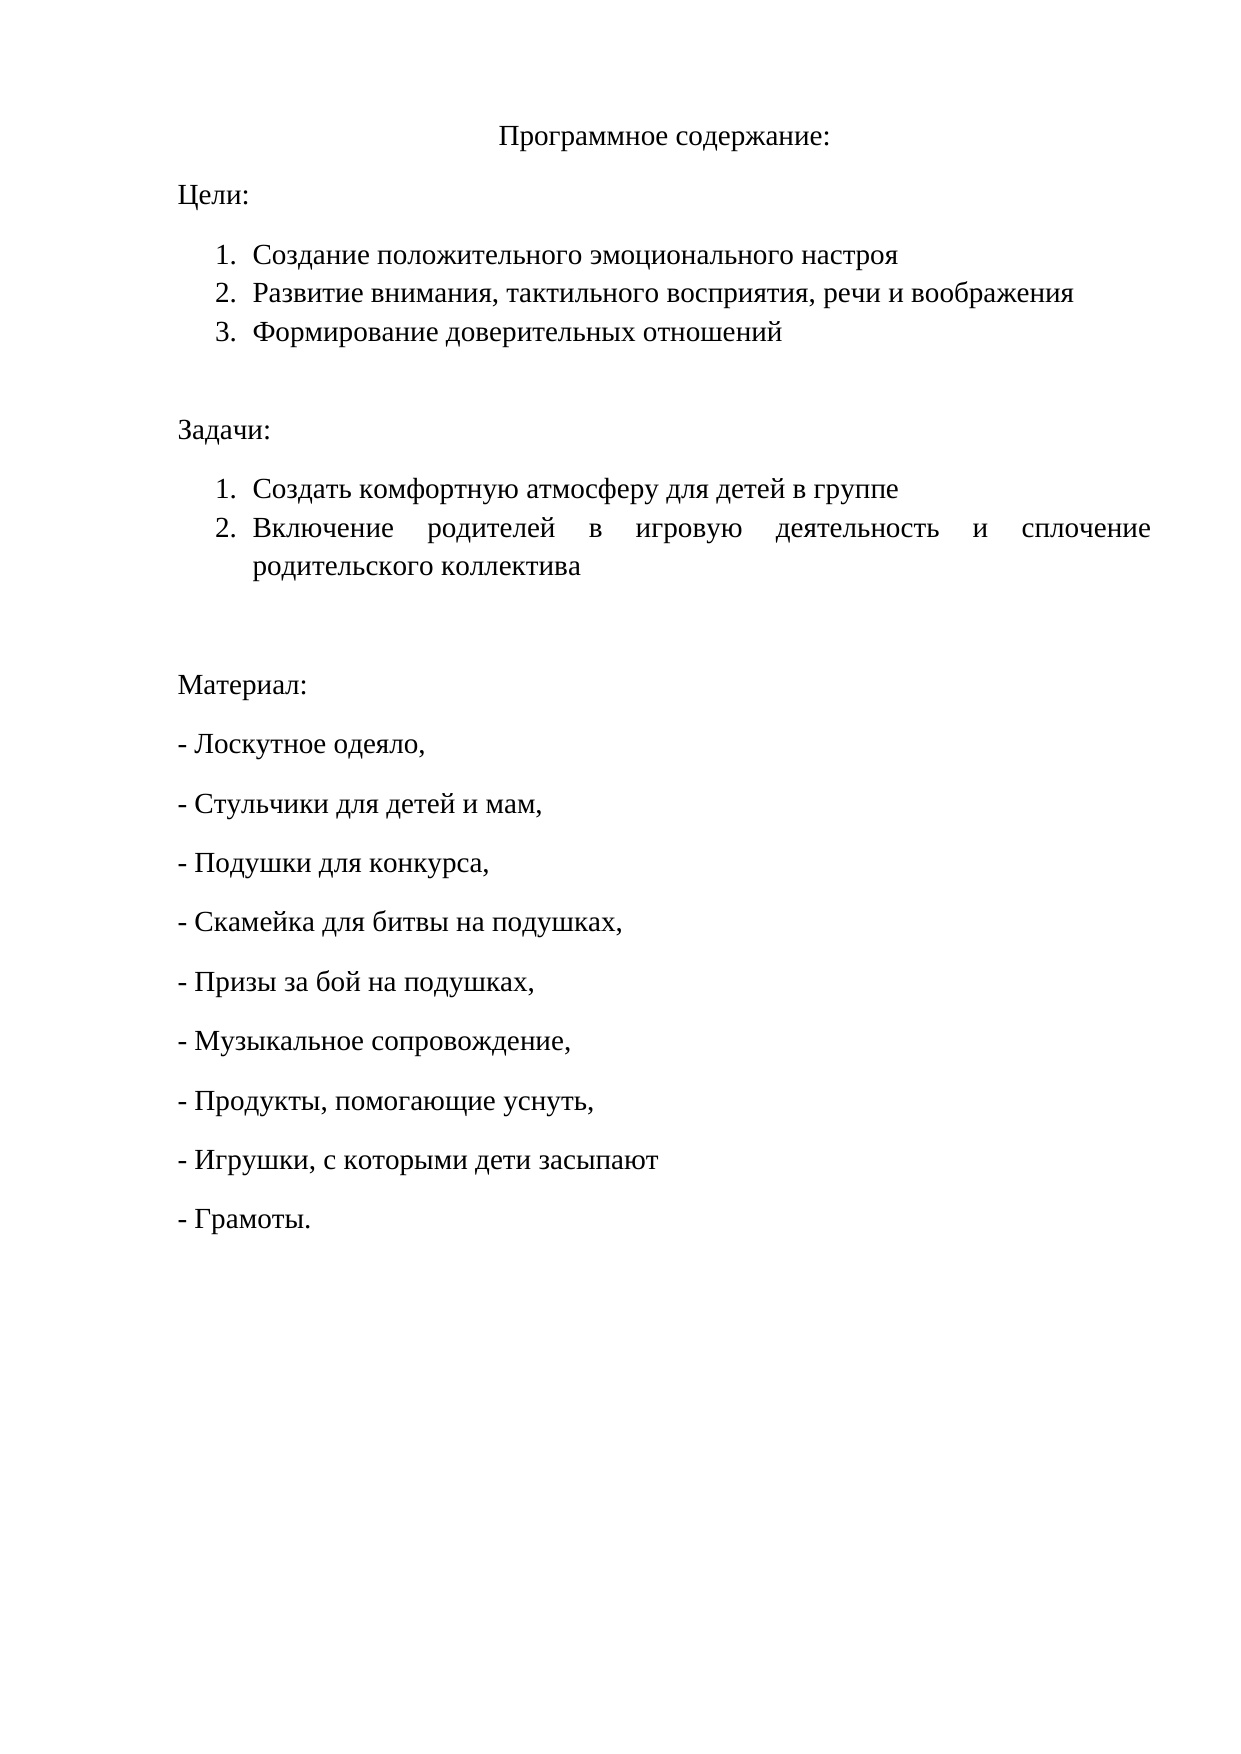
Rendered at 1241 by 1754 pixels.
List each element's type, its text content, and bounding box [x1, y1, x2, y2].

text Задачи: [177, 412, 1152, 445]
text - Грамоты. [177, 1201, 1152, 1235]
text - Скамейка для битвы на подушках, [177, 904, 1152, 938]
list Создание положительного эмоционального настроя [215, 237, 1152, 270]
text Цели: [177, 177, 1152, 211]
text - Подушки для конкурса, [177, 845, 1152, 879]
text - Продукты, помогающие уснуть, [177, 1083, 1152, 1116]
text - Лоскутное одеяло, [177, 726, 1152, 760]
text Программное содержание: [177, 118, 1152, 152]
list Включение родителей в игровую деятельность и сплочение родительского коллектива [215, 510, 1152, 582]
list Развитие внимания, тактильного восприятия, речи и воображения [215, 275, 1152, 309]
text Материал: [177, 667, 1152, 701]
text - Стульчики для детей и мам, [177, 786, 1152, 819]
list Формирование доверительных отношений [215, 314, 1152, 347]
list Создать комфортную атмосферу для детей в группе [215, 471, 1152, 505]
text - Музыкальное сопровождение, [177, 1023, 1152, 1057]
text - Призы за бой на подушках, [177, 964, 1152, 997]
text - Игрушки, с которыми дети засыпают [177, 1142, 1152, 1176]
